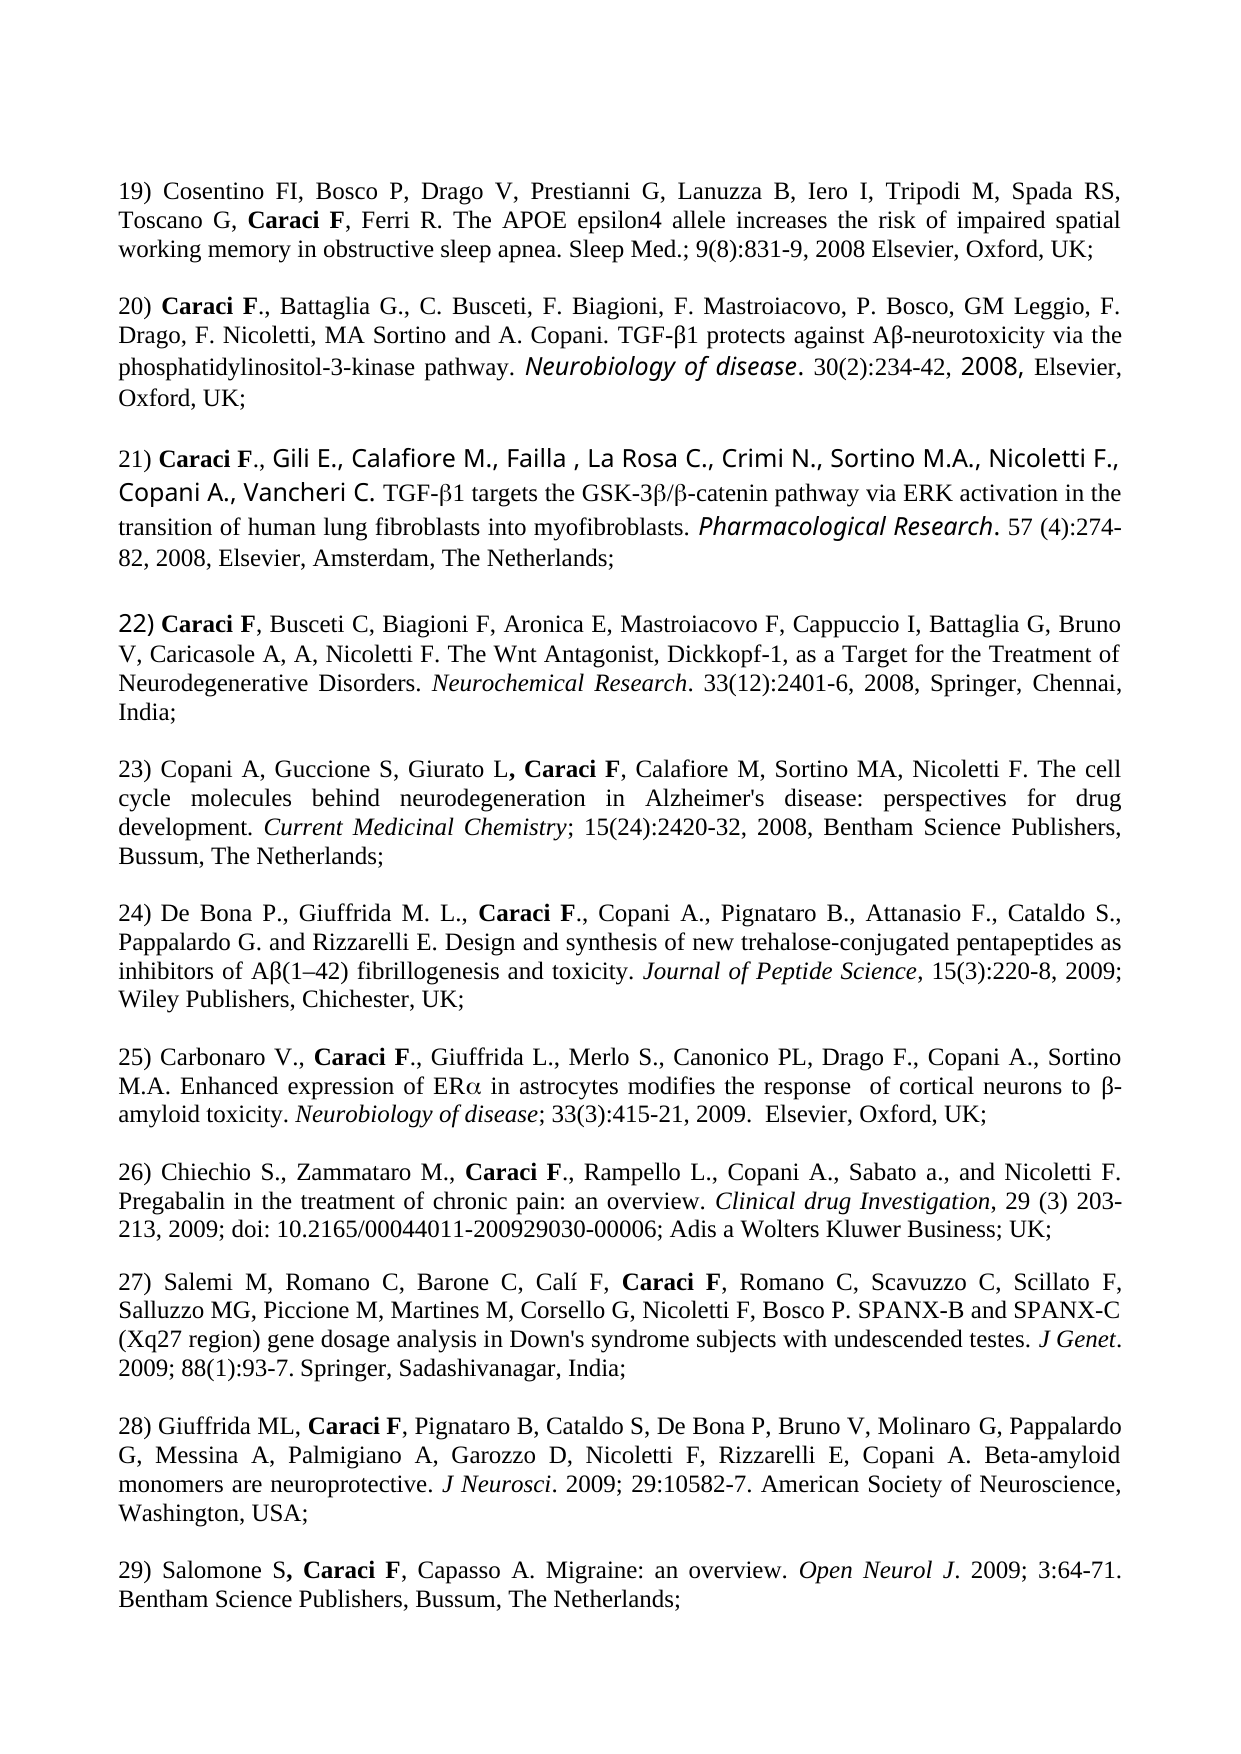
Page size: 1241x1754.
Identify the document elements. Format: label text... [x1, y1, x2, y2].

text 21) Caraci F., Gili E., Calafiore M., Failla , La Rosa C., Crimi N., Sortino M.A., Nicoletti F., Copani A., Vancheri C. TGF-1 targets the GSK-3/-catenin pathway via ERK activation in the transition of human lung fibroblasts into myofibroblasts. Pharmacological Research. 57 (4):274-82, 2008, Elsevier, Amsterdam, The Netherlands; [118, 440, 1122, 571]
text 29) Salomone S, Caraci F, Capasso A. Migraine: an overview. Open Neurol J. 2009; 3:64-71. Bentham Science Publishers, Bussum, The Netherlands; [118, 1555, 1122, 1613]
text 28) Giuffrida ML, Caraci F, Pignataro B, Cataldo S, De Bona P, Bruno V, Molinaro G, Pappalardo G, Messina A, Palmigiano A, Garozzo D, Nicoletti F, Rizzarelli E, Copani A. Beta-amyloid monomers are neuroprotective. J Neurosci. 2009; 29:10582-7. American Society of ; [118, 1411, 1122, 1526]
text 26) Chiechio S., Zammataro M., Caraci F., Rampello L., Copani A., Sabato a., and Nicoletti F. Pregabalin in the treatment of chronic pain: an overview. Clinical drug Investigation, 29 (3) 203-213, 2009; doi: 10.2165/00044011-200929030-00006; Adis a Wolters Kluwer Business; ; [118, 1157, 1122, 1243]
text 25) Carbonaro V., Caraci F., Giuffrida L., S., Canonico PL, Drago F., Copani A., Sortino M.A. Enhanced expression of ER in astrocytes modifies the response of cortical neurons to β-amyloid toxicity. Neurobiology of disease; 33(3):415-21, 2009. Elsevier, Oxford, UK; [118, 1042, 1122, 1128]
text 19) Cosentino FI, Bosco P, Drago V, Prestianni G, Lanuzza B, Iero I, Tripodi M, Spada RS, Toscano G, Caraci F, Ferri R. The APOE epsilon4 allele increases the risk of impaired spatial working memory in obstructive sleep apnea. Sleep Med.; 9(8):831-9, 2008 Elsevier, Oxford, UK; [118, 176, 1122, 263]
text 24) De Bona P., Giuffrida M. L., Caraci F., Copani A., Pignataro B., Attanasio F., Cataldo S., Pappalardo G. and Rizzarelli E. Design and synthesis of new trehalose-conjugated pentapeptides as inhibitors of Aβ(1–42) fibrillogenesis and toxicity. Journal of Peptide Science, 15(3):220-8, 2009; Wiley Publishers, ; [118, 898, 1122, 1013]
text 27) Salemi M, Romano C, Barone C, Calí F, Caraci F, Romano C, Scavuzzo C, Scillato F, Salluzzo MG, Piccione M, Martines M, Corsello G, Nicoletti F, Bosco P. SPANX-B and SPANX-C (Xq27 region) gene dosage analysis in Down's syndrome subjects with undescended testes. J Genet. 2009; 88(1):93-7. Springer, Sadashivanagar, India; [118, 1267, 1122, 1383]
text 22) Caraci F, Busceti C, Biagioni F, Aronica E, Mastroiacovo F, Cappuccio I, Battaglia G, Bruno V, Caricasole A, A, Nicoletti F. The Wnt Antagonist, Dickkopf-1, as a Target for the Treatment of Neurodegenerative Disorders. Neurochemical Research. 33(12):2401-6, 2008, Springer, Chennai, India; [118, 605, 1122, 726]
text 23) Copani A, Guccione S, Giurato L, Caraci F, Calafiore M, Sortino MA, Nicoletti F. The cell cycle molecules behind neurodegeneration in Alzheimer's disease: perspectives for drug development. Current Medicinal Chemistry; 15(24):2420-32, 2008, Bentham Science Publishers, Bussum, The Netherlands; [118, 754, 1122, 869]
text 20) Caraci F., Battaglia G., C. Busceti, F. Biagioni, F. Mastroiacovo, P. Bosco, GM Leggio, F. Drago, F. Nicoletti, MA Sortino and A. Copani. TGF-β1 protects against Aβ-neurotoxicity via the phosphatidylinositol-3-kinase pathway. Neurobiology of disease. 30(2):234-42, 2008, Elsevier, Oxford, UK; [118, 291, 1122, 412]
